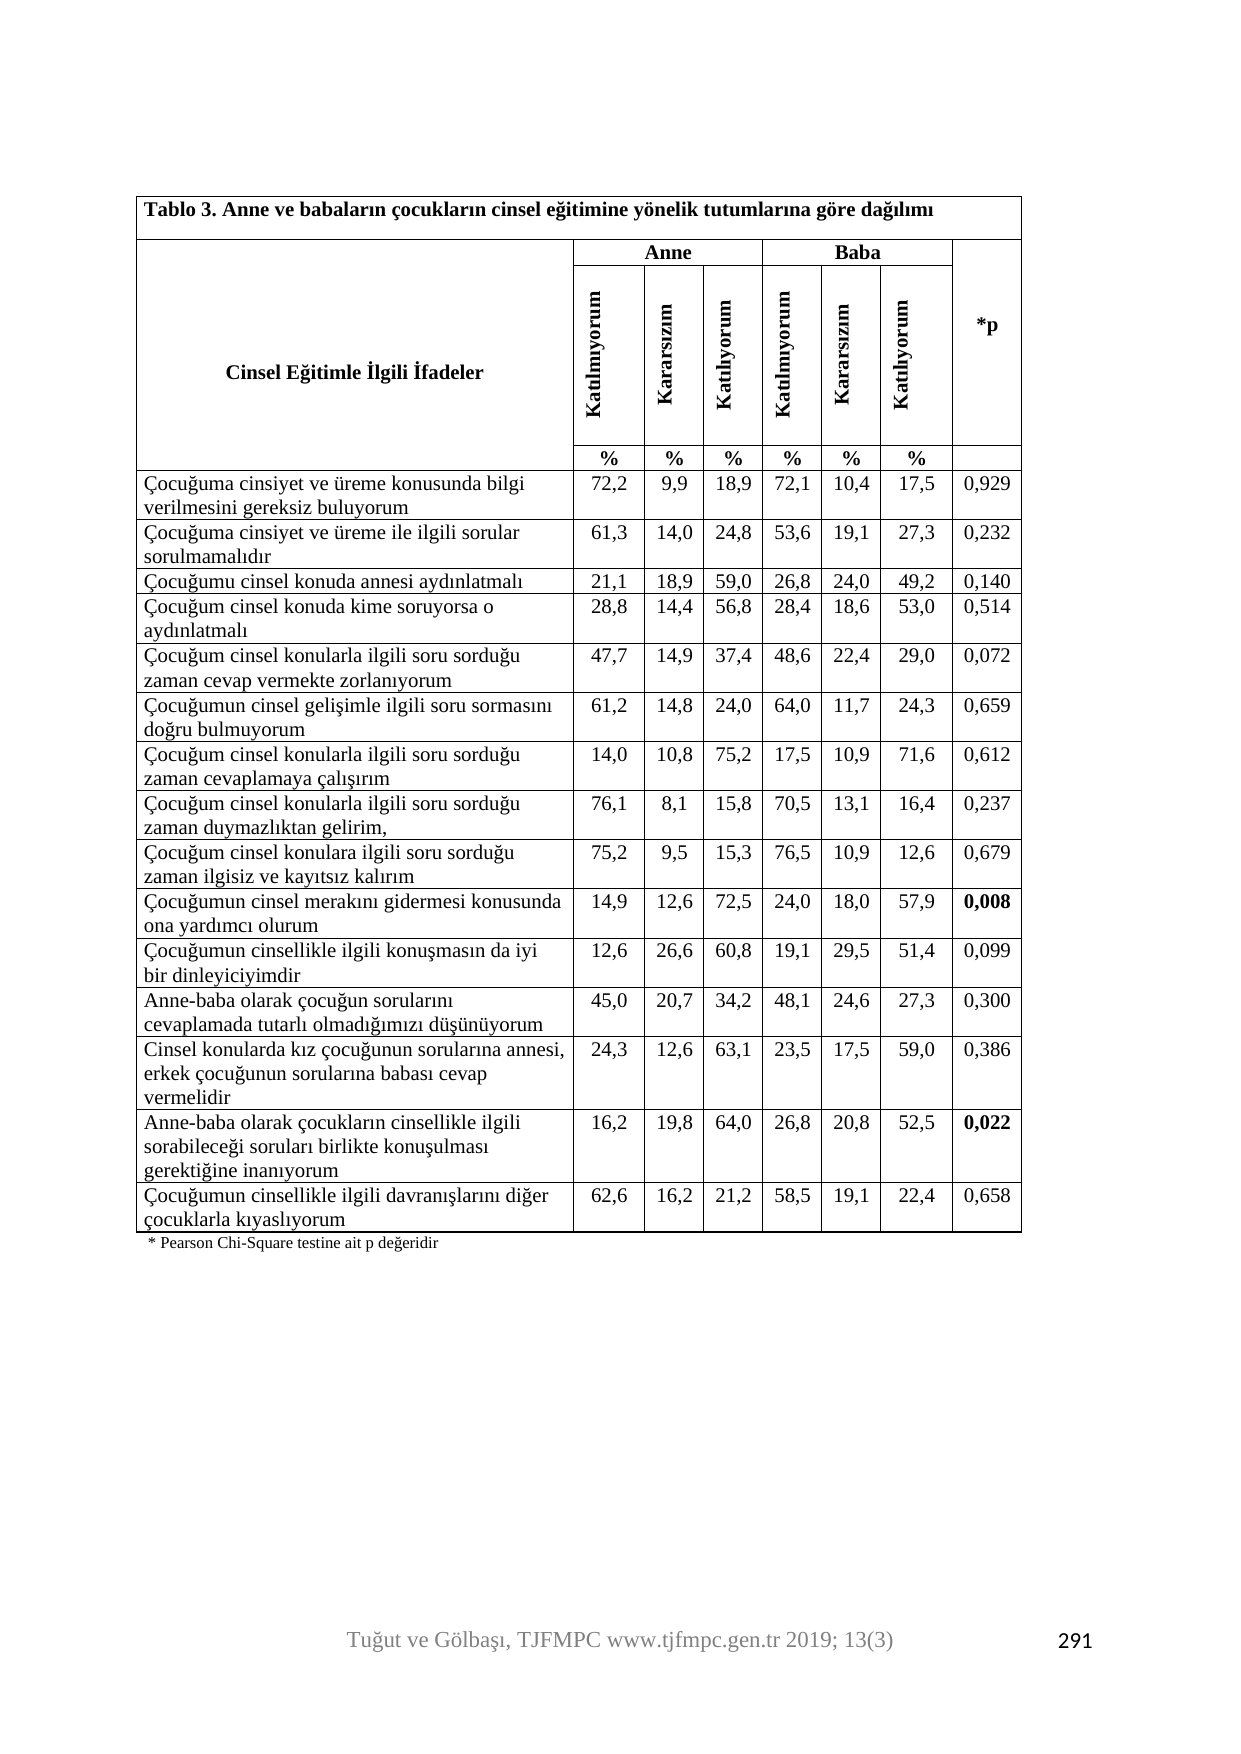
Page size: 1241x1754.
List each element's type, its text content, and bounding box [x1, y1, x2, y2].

table_cell 62,6 [574, 1183, 644, 1231]
table_cell 14,4 [645, 594, 703, 642]
table_header Tablo 3. Anne ve babaların çocukların cinsel eğitimine yönelik tutumlarına göre dağılımı [137, 197, 1021, 239]
table_cell 57,9 [881, 889, 952, 937]
table_cell 19,1 [822, 520, 880, 568]
table_cell 11,7 [822, 693, 880, 741]
table_cell 27,3 [881, 520, 952, 568]
table_cell 8,1 [645, 791, 703, 839]
table_cell 0,514 [953, 594, 1021, 642]
table_cell 27,3 [881, 988, 952, 1036]
table_cell [953, 446, 1021, 470]
table_cell 48,6 [763, 644, 821, 692]
table_cell 48,1 [763, 988, 821, 1036]
table_cell 0,022 [953, 1110, 1021, 1182]
table_cell 64,0 [704, 1110, 762, 1182]
table_cell 0,612 [953, 742, 1021, 790]
table_cell % [881, 446, 952, 470]
table_cell Baba [763, 240, 952, 264]
table_cell 14,0 [645, 520, 703, 568]
table_cell 0,659 [953, 693, 1021, 741]
table_cell 9,5 [645, 840, 703, 888]
table_cell 24,8 [704, 520, 762, 568]
table_cell Cinsel konularda kız çocuğunun sorularına annesi, erkek çocuğunun sorularına babası cevap vermelidir [137, 1037, 573, 1109]
table_cell 16,2 [645, 1183, 703, 1231]
table_cell Çocuğum cinsel konularla ilgili soru sorduğu zaman cevaplamaya çalışırım [137, 742, 573, 790]
table_cell 26,8 [763, 1110, 821, 1182]
table_cell 76,5 [763, 840, 821, 888]
table_cell 72,1 [763, 471, 821, 519]
table_cell 56,8 [704, 594, 762, 642]
table_cell 0,300 [953, 988, 1021, 1036]
table_cell Katılmıyorum [574, 266, 644, 445]
table_cell Çocuğumun cinsellikle ilgili konuşmasın da iyi bir dinleyiciyimdir [137, 939, 573, 987]
table_cell 18,9 [704, 471, 762, 519]
table_cell 19,1 [763, 939, 821, 987]
text * Pearson Chi-Square testine ait p değeridir [148, 1232, 1093, 1252]
table_cell 24,0 [704, 693, 762, 741]
table_cell 0,008 [953, 889, 1021, 937]
table_cell 0,232 [953, 520, 1021, 568]
table_cell Anne [574, 240, 762, 264]
table_cell 17,5 [763, 742, 821, 790]
table_cell 14,0 [574, 742, 644, 790]
table_cell Çocuğum cinsel konularla ilgili soru sorduğu zaman cevap vermekte zorlanıyorum [137, 644, 573, 692]
table_cell 34,2 [704, 988, 762, 1036]
table_cell 23,5 [763, 1037, 821, 1109]
table_cell 52,5 [881, 1110, 952, 1182]
table_cell 59,0 [881, 1037, 952, 1109]
table_cell 47,7 [574, 644, 644, 692]
table_cell 45,0 [574, 988, 644, 1036]
table_cell % [822, 446, 880, 470]
table_cell 24,0 [822, 569, 880, 593]
table_cell Çocuğumun cinsellikle ilgili davranışlarını diğer çocuklarla kıyaslıyorum [137, 1183, 573, 1231]
table_cell 58,5 [763, 1183, 821, 1231]
table_cell 21,1 [574, 569, 644, 593]
table_cell 22,4 [881, 1183, 952, 1231]
table_cell 14,8 [645, 693, 703, 741]
table_cell 10,9 [822, 840, 880, 888]
table_cell 53,0 [881, 594, 952, 642]
table_cell Çocuğumun cinsel merakını gidermesi konusunda ona yardımcı olurum [137, 889, 573, 937]
table_cell 28,8 [574, 594, 644, 642]
table_cell Anne-baba olarak çocukların cinsellikle ilgili sorabileceği soruları birlikte konuşulması gerektiğine inanıyorum [137, 1110, 573, 1182]
table_cell 14,9 [574, 889, 644, 937]
table_cell *p [953, 240, 1021, 445]
table_cell 26,8 [763, 569, 821, 593]
table_cell 21,2 [704, 1183, 762, 1231]
table_cell % [763, 446, 821, 470]
table_cell 0,099 [953, 939, 1021, 987]
table_cell 10,4 [822, 471, 880, 519]
table_cell Çocuğum cinsel konularla ilgili soru sorduğu zaman duymazlıktan gelirim, [137, 791, 573, 839]
table_cell Çocuğumun cinsel gelişimle ilgili soru sormasını doğru bulmuyorum [137, 693, 573, 741]
table_cell 13,1 [822, 791, 880, 839]
table_cell Katılmıyorum [763, 266, 821, 445]
table_cell 20,8 [822, 1110, 880, 1182]
table_cell 0,140 [953, 569, 1021, 593]
table_cell 49,2 [881, 569, 952, 593]
table_cell 10,9 [822, 742, 880, 790]
table_cell 51,4 [881, 939, 952, 987]
table_cell 63,1 [704, 1037, 762, 1109]
table_cell Katılıyorum [881, 266, 952, 445]
table_cell Çocuğuma cinsiyet ve üreme konusunda bilgi verilmesini gereksiz buluyorum [137, 471, 573, 519]
table_cell 71,6 [881, 742, 952, 790]
table_cell 17,5 [881, 471, 952, 519]
table_cell Kararsızım [822, 266, 880, 445]
table_cell 75,2 [704, 742, 762, 790]
table_cell Cinsel Eğitimle İlgili İfadeler [137, 240, 573, 470]
table_cell 70,5 [763, 791, 821, 839]
table_cell 24,6 [822, 988, 880, 1036]
table_cell Katılıyorum [704, 266, 762, 445]
table_cell 0,072 [953, 644, 1021, 692]
table_cell 22,4 [822, 644, 880, 692]
table_cell 17,5 [822, 1037, 880, 1109]
table_cell 29,5 [822, 939, 880, 987]
table_cell 18,0 [822, 889, 880, 937]
table_cell 59,0 [704, 569, 762, 593]
table_cell 18,9 [645, 569, 703, 593]
table_cell 75,2 [574, 840, 644, 888]
table_cell 14,9 [645, 644, 703, 692]
table_cell 29,0 [881, 644, 952, 692]
table_cell 24,0 [763, 889, 821, 937]
table_cell 24,3 [881, 693, 952, 741]
table_cell 0,237 [953, 791, 1021, 839]
table_cell 12,6 [881, 840, 952, 888]
table_cell 12,6 [645, 889, 703, 937]
table_cell 76,1 [574, 791, 644, 839]
table_cell Anne-baba olarak çocuğun sorularını cevaplamada tutarlı olmadığımızı düşünüyorum [137, 988, 573, 1036]
table_cell % [704, 446, 762, 470]
table_cell 16,2 [574, 1110, 644, 1182]
table_cell 24,3 [574, 1037, 644, 1109]
table_cell 37,4 [704, 644, 762, 692]
table_cell 53,6 [763, 520, 821, 568]
table_cell 9,9 [645, 471, 703, 519]
table_cell 72,2 [574, 471, 644, 519]
table_cell 16,4 [881, 791, 952, 839]
table_cell 20,7 [645, 988, 703, 1036]
table_cell 0,679 [953, 840, 1021, 888]
table_cell 12,6 [645, 1037, 703, 1109]
table_cell 64,0 [763, 693, 821, 741]
table_cell 19,1 [822, 1183, 880, 1231]
table_cell 15,8 [704, 791, 762, 839]
table_cell 18,6 [822, 594, 880, 642]
table_cell 26,6 [645, 939, 703, 987]
table_cell 0,658 [953, 1183, 1021, 1231]
table_cell Çocuğum cinsel konulara ilgili soru sorduğu zaman ilgisiz ve kayıtsız kalırım [137, 840, 573, 888]
table_cell 61,2 [574, 693, 644, 741]
table_cell 10,8 [645, 742, 703, 790]
table_cell 60,8 [704, 939, 762, 987]
table_cell % [574, 446, 644, 470]
table_cell 12,6 [574, 939, 644, 987]
table_cell 72,5 [704, 889, 762, 937]
table_cell 15,3 [704, 840, 762, 888]
table_cell Kararsızım [645, 266, 703, 445]
table_cell 28,4 [763, 594, 821, 642]
table_cell Çocuğumu cinsel konuda annesi aydınlatmalı [137, 569, 573, 593]
table_cell Çocuğuma cinsiyet ve üreme ile ilgili sorular sorulmamalıdır [137, 520, 573, 568]
table_cell Çocuğum cinsel konuda kime soruyorsa o aydınlatmalı [137, 594, 573, 642]
table_cell 0,386 [953, 1037, 1021, 1109]
table_cell 19,8 [645, 1110, 703, 1182]
table_cell % [645, 446, 703, 470]
table_cell 61,3 [574, 520, 644, 568]
table_cell 0,929 [953, 471, 1021, 519]
